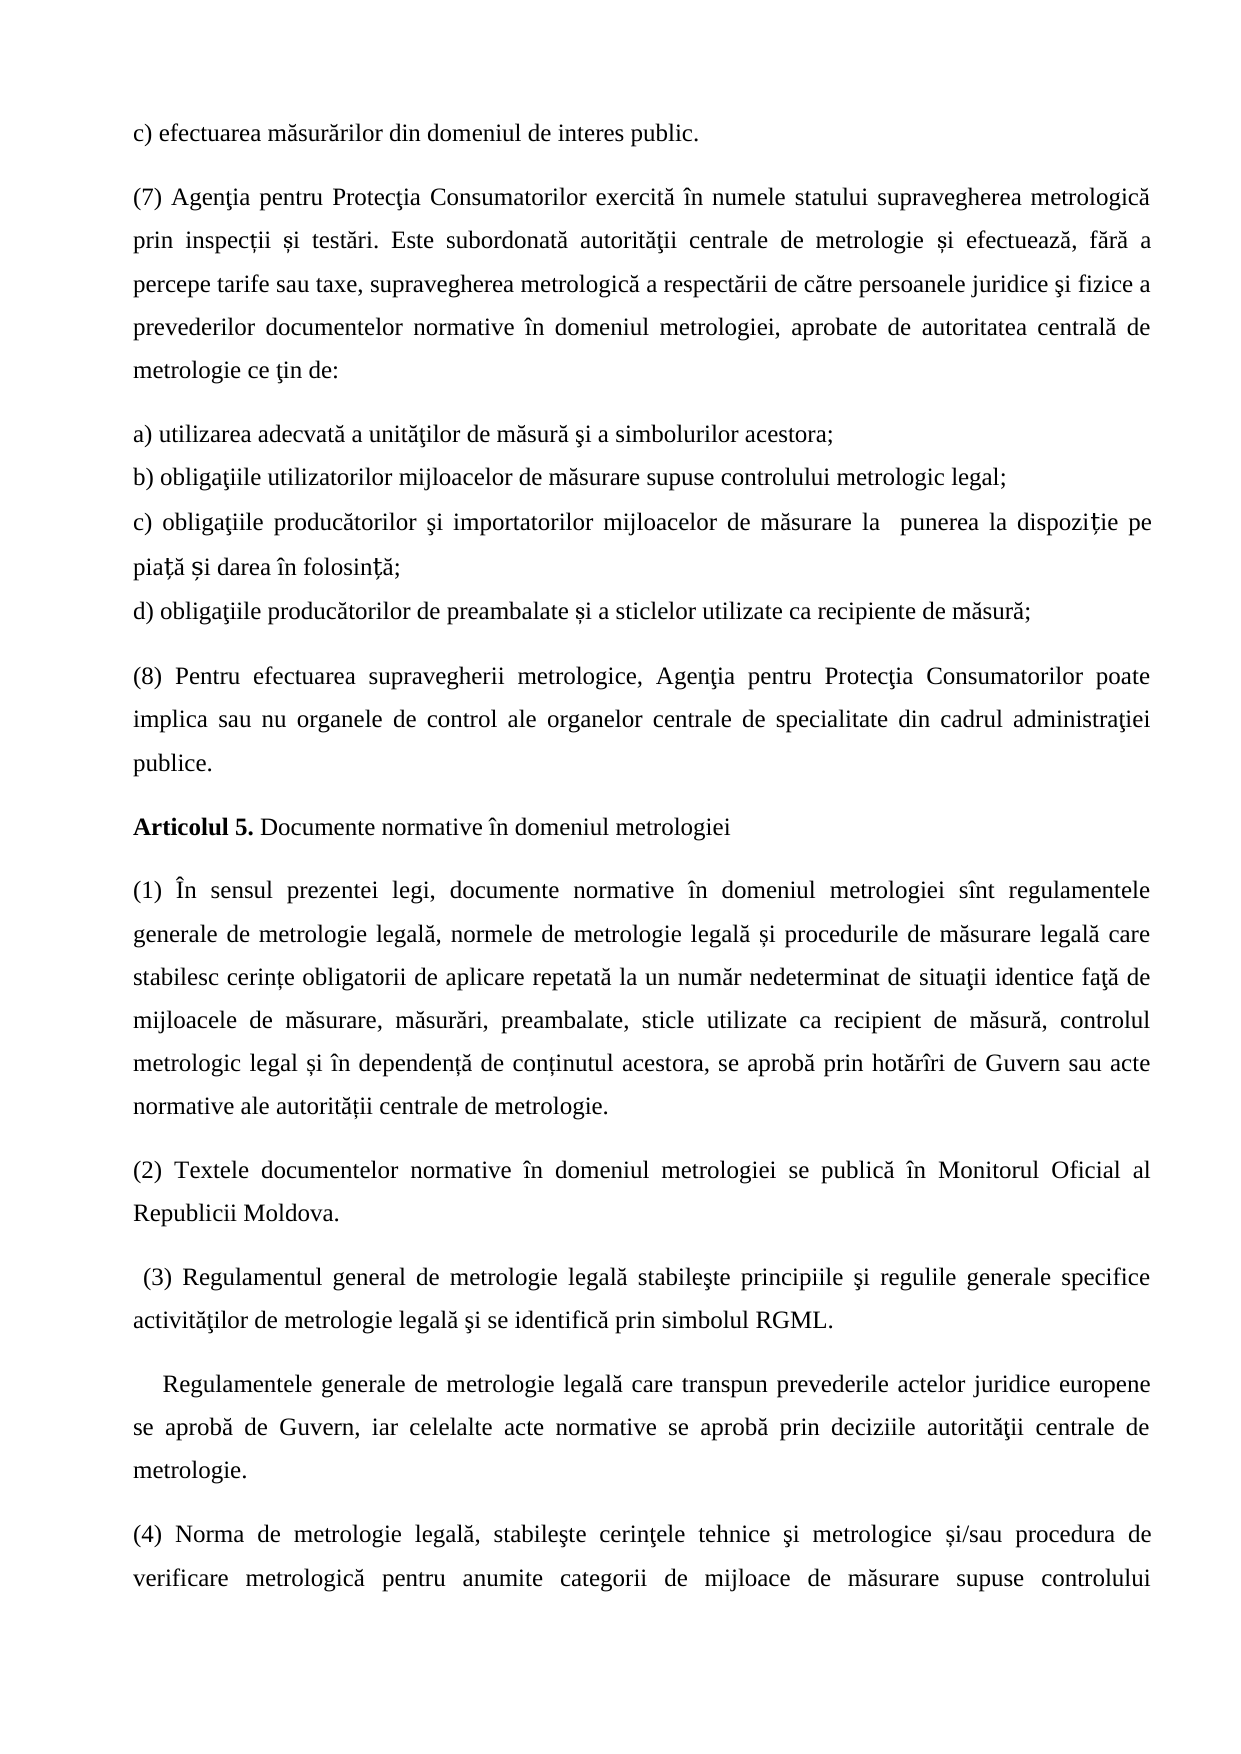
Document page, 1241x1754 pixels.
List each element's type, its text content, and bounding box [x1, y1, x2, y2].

text b) obligaţiile utilizatorilor mijloacelor de măsurare supuse controlului metrologic legal; [133, 462, 1152, 491]
text (8) Pentru efectuarea supravegherii metrologice, Agenţia pentru Protecţia Consumatorilor poate implica sau nu organele de control ale organelor centrale de specialitate din cadrul administraţiei publice. [133, 661, 1152, 776]
text c) efectuarea măsurărilor din domeniul de interes public. [133, 118, 1152, 147]
text (3) Regulamentul general de metrologie legală stabileşte principiile şi regulile generale specifice activităţilor de metrologie legală şi se identifică prin simbolul RGML. [133, 1262, 1152, 1334]
text (7) Agenţia pentru Protecţia Consumatorilor exercită în numele statului supravegherea metrologică prin inspecții și testări. Este subordonată autorităţii centrale de metrologie și efectuează, fără a percepe tarife sau taxe, supravegherea metrologică a respectării de către persoanele juridice şi fizice a prevederilor documentelor normative în domeniul metrologiei, aprobate de autoritatea centrală de metrologie ce ţin de: [133, 182, 1152, 384]
text c) obligaţiile producătorilor şi importatorilor mijloacelor de măsurare la punerea la dispoziție pe piață și darea în folosință; [133, 506, 1152, 581]
text d) obligaţiile producătorilor de preambalate și a sticlelor utilizate ca recipiente de măsură; [133, 596, 1152, 626]
text (1) În sensul prezentei legi, documente normative în domeniul metrologiei sînt regulamentele generale de metrologie legală, normele de metrologie legală și procedurile de măsurare legală care stabilesc cerințe obligatorii de aplicare repetată la un număr nedeterminat de situaţii identice faţă de mijloacele de măsurare, măsurări, preambalate, sticle utilizate ca recipient de măsură, controlul metrologic legal și în dependență de conținutul acestora, se aprobă prin hotărîri de Guvern sau acte normative ale autorității centrale de metrologie. [133, 876, 1152, 1120]
text a) utilizarea adecvată a unităţilor de măsură şi a simbolurilor acestora; [133, 419, 1152, 448]
text Regulamentele generale de metrologie legală care transpun prevederile actelor juridice europene se aprobă de Guvern, iar celelalte acte normative se aprobă prin deciziile autorităţii centrale de metrologie. [133, 1369, 1152, 1484]
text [133, 1519, 1152, 1591]
text Articolul 5. Documente normative în domeniul metrologiei [133, 812, 1152, 840]
text (2) Textele documentelor normative în domeniul metrologiei se publică în Monitorul Oficial al Republicii Moldova. [133, 1155, 1152, 1227]
